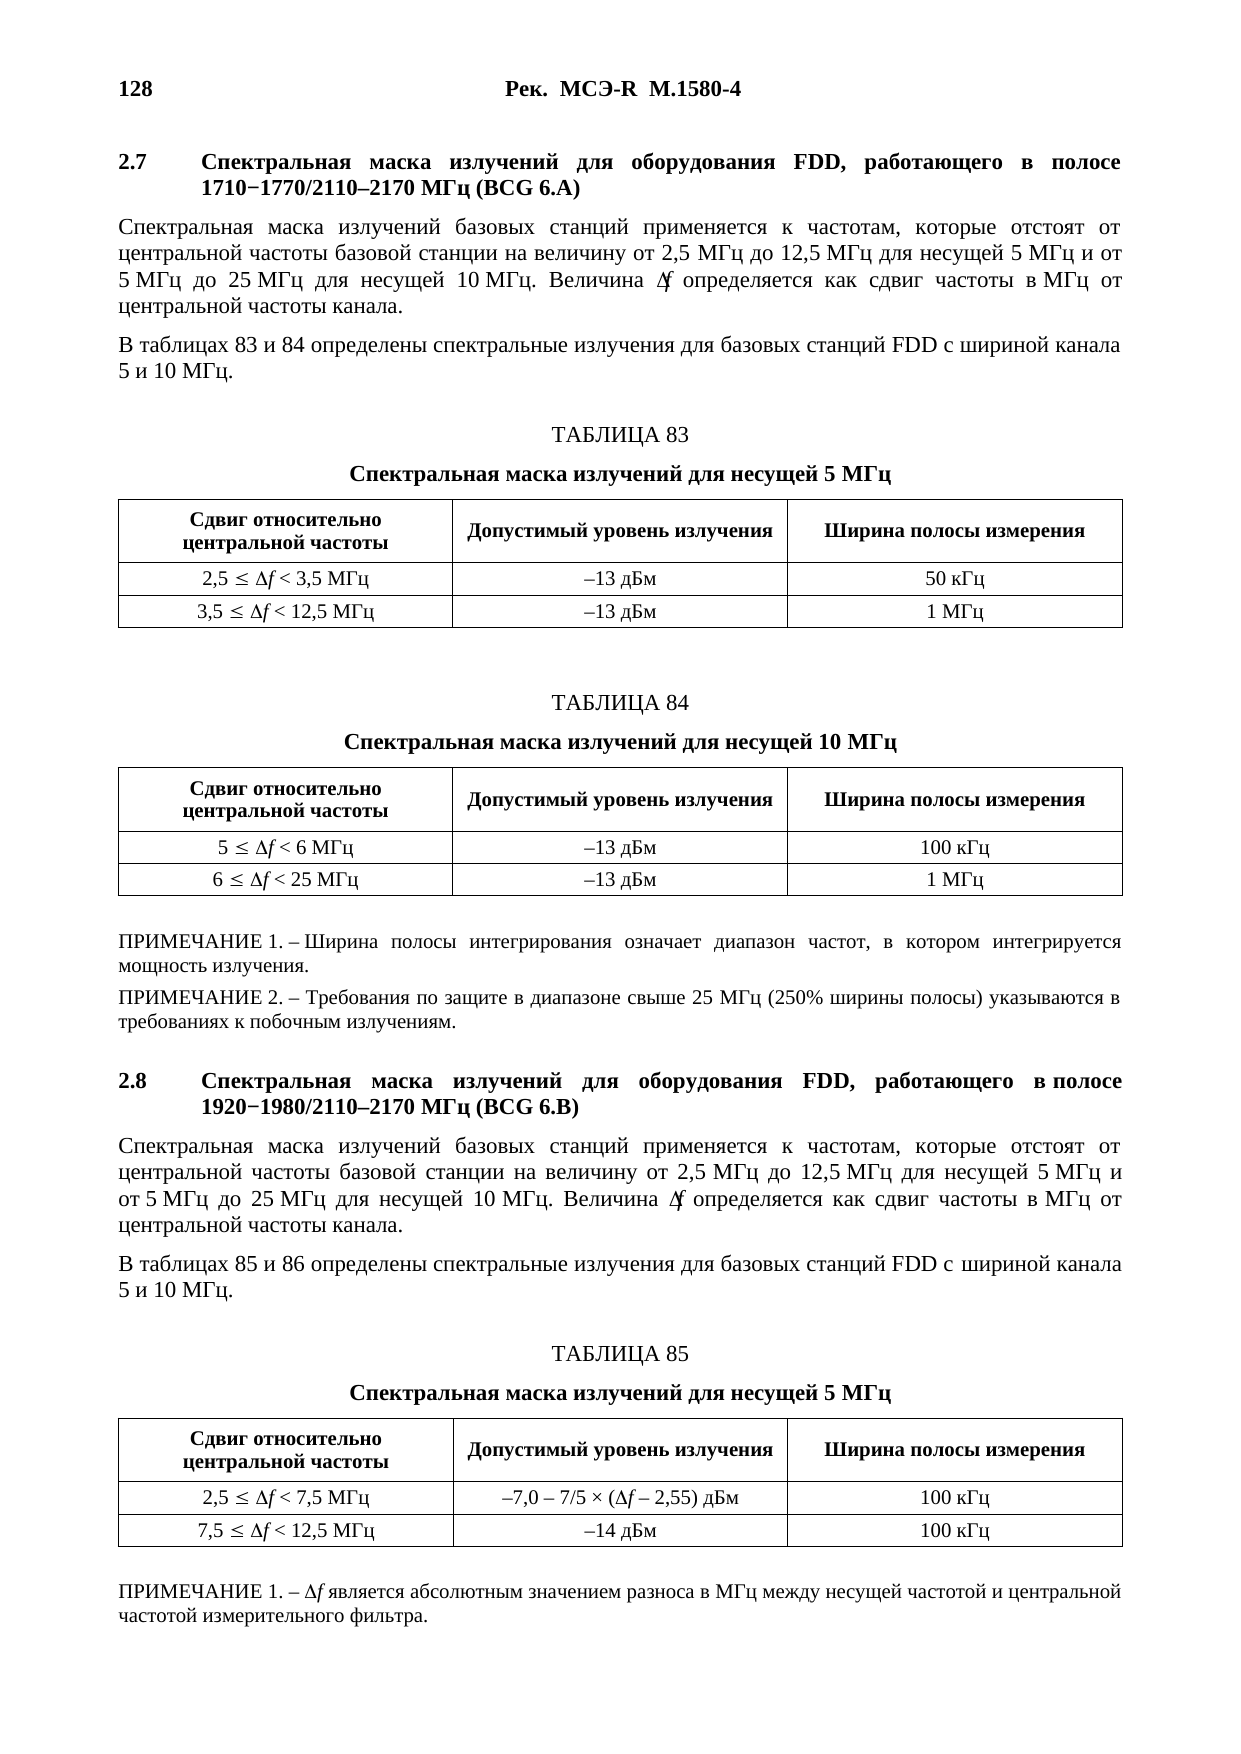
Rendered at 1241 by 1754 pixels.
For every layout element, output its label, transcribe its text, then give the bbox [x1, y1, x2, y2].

text В таблицах 83 и 84 определены спектральные излучения для базовых станций FDD с шириной канала 5 и 10 МГц. [118, 331, 1122, 383]
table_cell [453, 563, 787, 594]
text ПРИМЕЧАНИЕ 1. – f является абсолютным значением разноса в МГц между несущей частотой и центральной частотой измерительного фильтра. [118, 1579, 1122, 1627]
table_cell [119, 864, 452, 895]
text ТАБЛИЦА 85 [118, 1340, 1122, 1366]
title Спектральная маска излучений для несущей 5 МГц [118, 460, 1122, 486]
text Спектральная маска излучений базовых станций применяется к частотам, которые отстоят от центральной частоты базовой станции на величину от 2,5 МГц до 12,5 МГц для несущей 5 МГц и от 5 МГц до 25 МГц для несущей 10 МГц. Величина f определяется как сдвиг частоты в МГц от центральной частоты канала. [118, 1132, 1122, 1237]
title Спектральная маска излучений для несущей 10 МГц [118, 728, 1122, 755]
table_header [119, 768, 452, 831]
text ПРИМЕЧАНИЕ 2. – Требования по защите в диапазоне свыше 25 МГц (250% ширины полосы) указываются в требованиях к побочным излучениям. [118, 985, 1122, 1033]
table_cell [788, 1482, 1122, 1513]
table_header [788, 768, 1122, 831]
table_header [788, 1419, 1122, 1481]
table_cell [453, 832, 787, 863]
subtitle 2.7 Спектральная маска излучений для оборудования FDD, работающего в полосе 1710−1770/2110–2170 МГц (BCG 6.A) [118, 148, 1122, 200]
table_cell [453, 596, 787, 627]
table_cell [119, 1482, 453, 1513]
title Спектральная маска излучений для несущей 5 МГц [118, 1379, 1122, 1405]
text ТАБЛИЦА 84 [118, 689, 1122, 716]
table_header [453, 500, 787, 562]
subtitle 2.8 Спектральная маска излучений для оборудования FDD, работающего в полосе 1920−1980/2110–2170 МГц (BCG 6.B) [118, 1067, 1122, 1119]
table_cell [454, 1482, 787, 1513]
text ТАБЛИЦА 83 [118, 421, 1122, 447]
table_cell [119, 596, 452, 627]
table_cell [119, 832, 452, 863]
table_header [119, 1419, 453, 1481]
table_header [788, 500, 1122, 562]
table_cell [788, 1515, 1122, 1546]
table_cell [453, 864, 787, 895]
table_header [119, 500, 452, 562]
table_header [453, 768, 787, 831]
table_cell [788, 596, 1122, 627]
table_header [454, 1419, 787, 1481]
text Спектральная маска излучений базовых станций применяется к частотам, которые отстоят от центральной частоты базовой станции на величину от 2,5 МГц до 12,5 МГц для несущей 5 МГц и от 5 МГц до 25 МГц для несущей 10 МГц. Величина f определяется как сдвиг частоты в МГц от центральной частоты канала. [118, 213, 1122, 318]
text В таблицах 85 и 86 определены спектральные излучения для базовых станций FDD с шириной канала 5 и 10 МГц. [118, 1250, 1122, 1302]
text ПРИМЕЧАНИЕ 1. – Ширина полосы интегрирования означает диапазон частот, в котором интегрируется мощность излучения. [118, 929, 1122, 977]
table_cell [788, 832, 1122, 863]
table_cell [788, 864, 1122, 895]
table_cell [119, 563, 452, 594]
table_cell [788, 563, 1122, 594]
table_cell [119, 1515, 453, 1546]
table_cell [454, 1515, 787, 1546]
